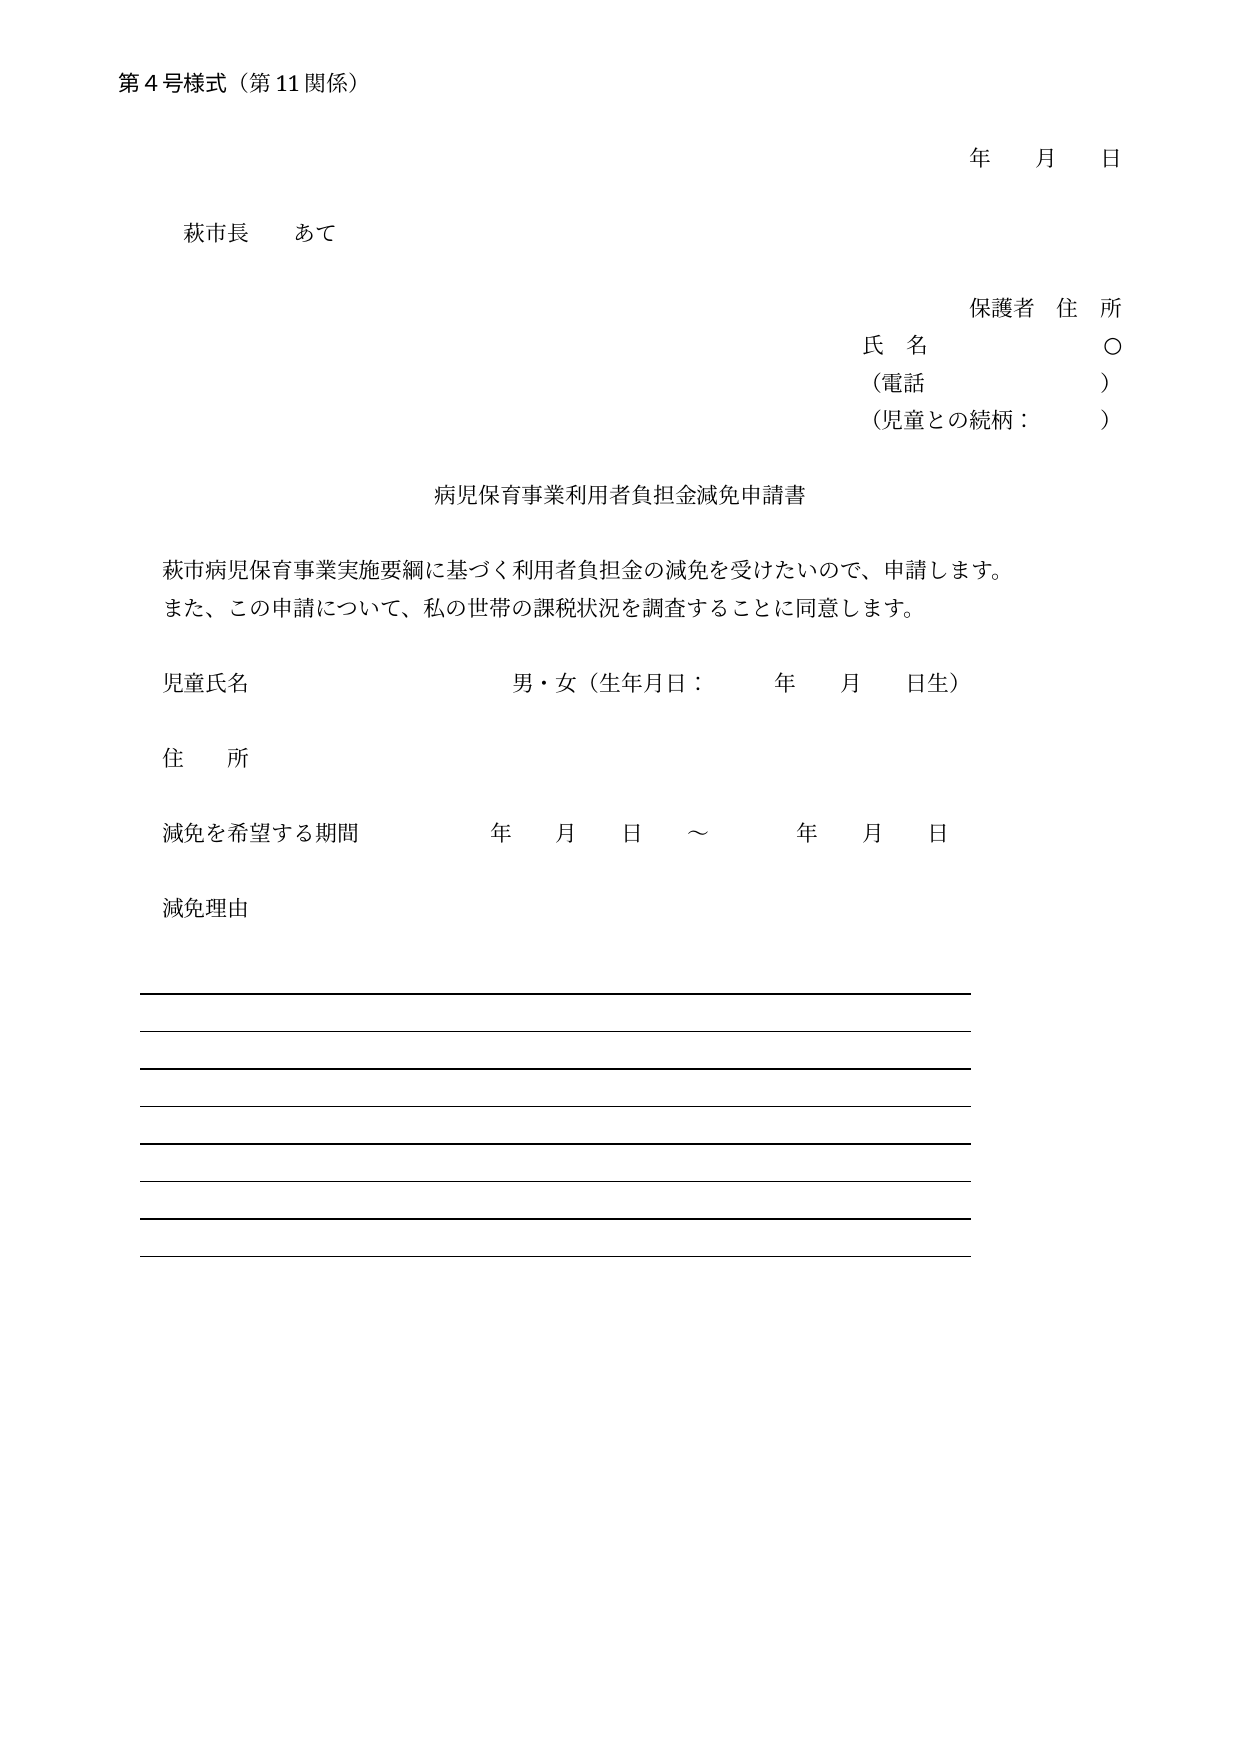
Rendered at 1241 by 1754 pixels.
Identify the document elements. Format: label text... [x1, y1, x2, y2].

text 萩市病児保育事業実施要綱に基づく利用者負担金の減免を受けたいので、申請します。 [118, 551, 1122, 588]
text 住 所 [118, 738, 1122, 776]
text （児童との続柄： ） [118, 401, 1122, 438]
text 萩市長 あて [118, 213, 1122, 251]
text 第４号様式（第11関係） [118, 63, 1122, 101]
text 減免を希望する期間 年 月 日 ～ 年 月 日 [118, 813, 1122, 851]
text 年 月 日 [118, 138, 1122, 176]
text 病児保育事業利用者負担金減免申請書 [118, 476, 1122, 513]
text また、この申請について、私の世帯の課税状況を調査することに同意します。 [118, 588, 1122, 626]
text 児童氏名 男・女（生年月日： 年 月 日生） [118, 663, 1122, 701]
text （電話 ） [118, 363, 1122, 401]
text 減免理由 [118, 888, 1122, 926]
text 保護者 住 所 [118, 288, 1122, 326]
text 氏 名 印 [118, 326, 1122, 363]
